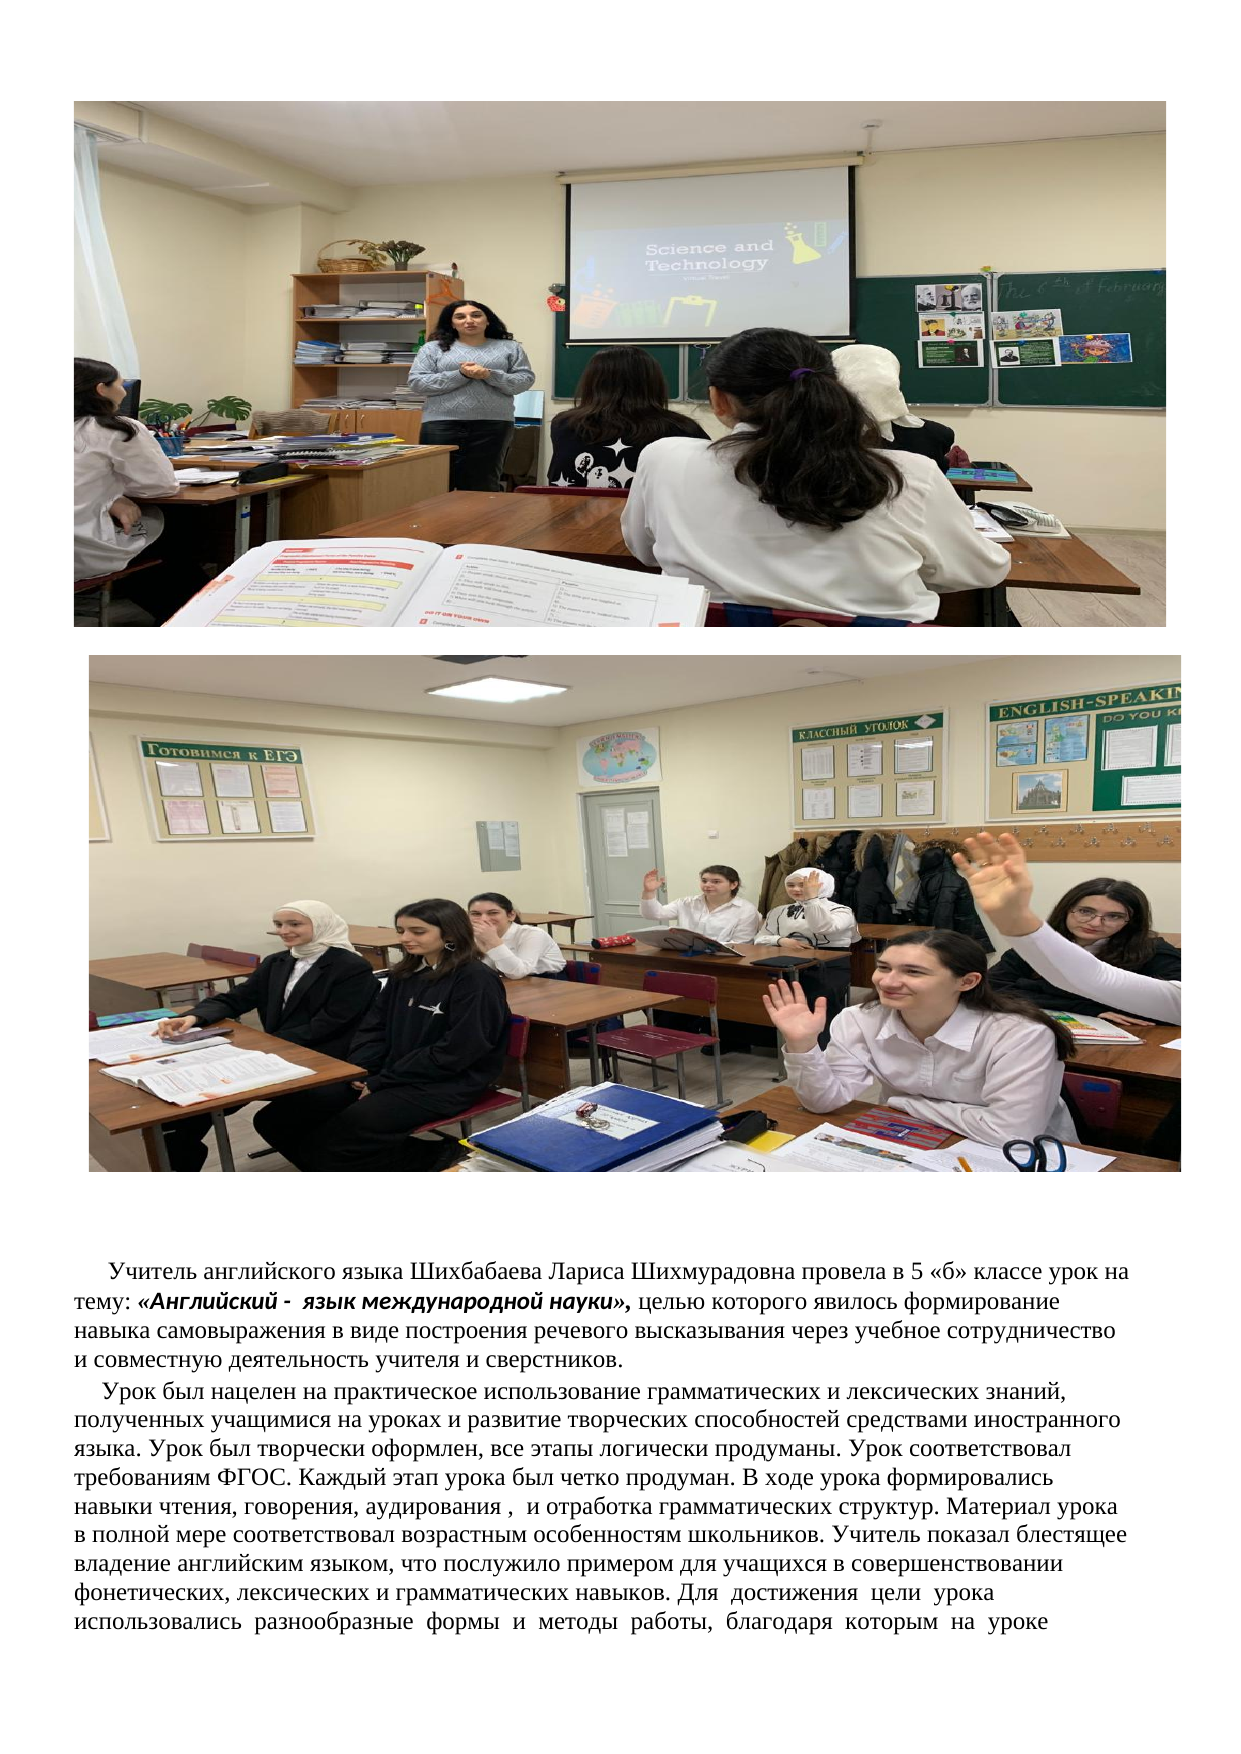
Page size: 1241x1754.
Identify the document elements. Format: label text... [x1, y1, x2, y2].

picture [73, 101, 1167, 627]
picture [88, 655, 1182, 1172]
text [74, 1376, 1131, 1634]
text Учитель английского языка Шихбабаева Лариса Шихмурадовна провела в 5 «б» классе урок на тему: «Английский - язык международной науки», целью которого явилось формирование навыка самовыражения в виде построения речевого высказывания через учебное сотрудничество и совместную деятельность учителя и сверстников. [74, 1256, 1131, 1373]
